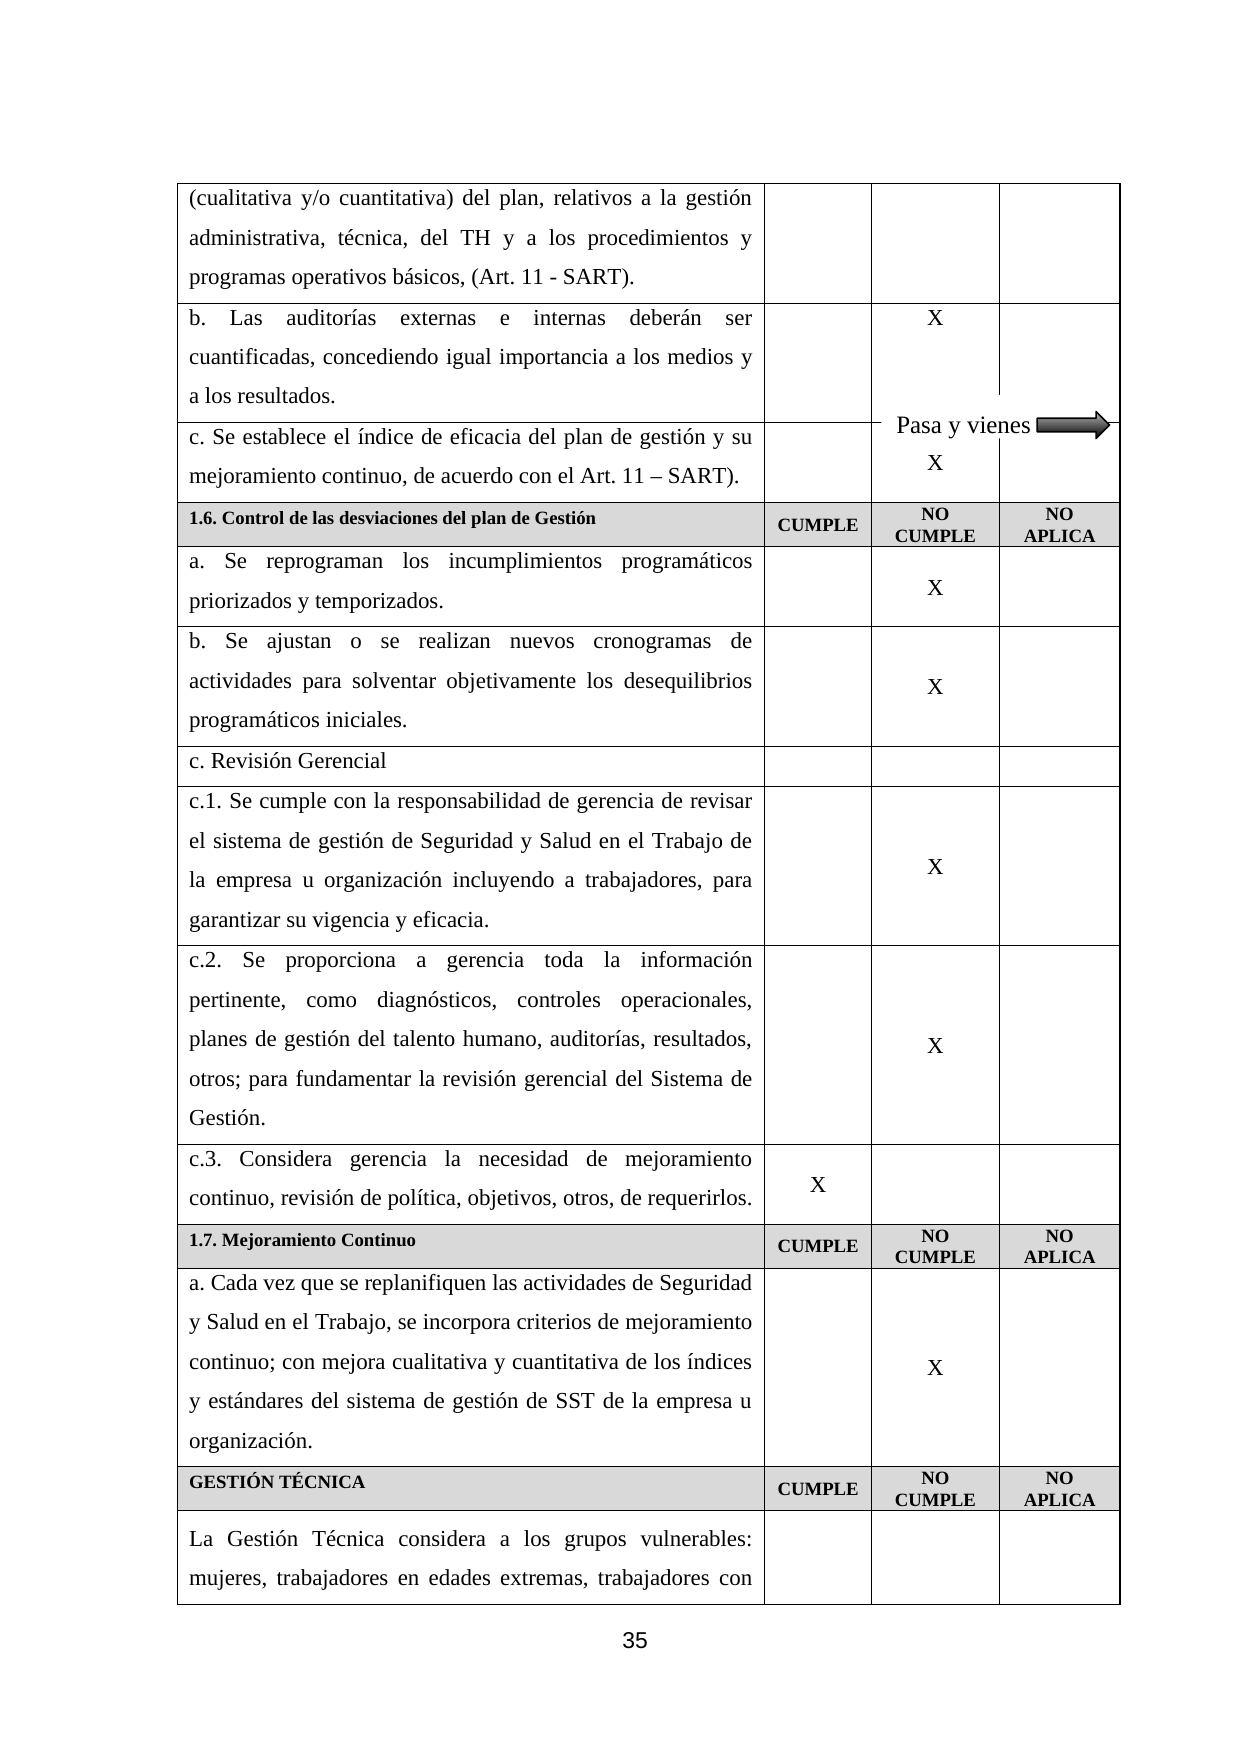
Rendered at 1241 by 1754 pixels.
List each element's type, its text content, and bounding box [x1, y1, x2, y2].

table_cell a. Se reprograman los incumplimientos programáticos priorizados y temporizados. [178, 547, 764, 626]
table_cell c. Se establece el índice de eficacia del plan de gestión y su mejoramiento continuo, de acuerdo con el Art. 11 – SART). [178, 423, 764, 502]
table_cell [765, 423, 871, 502]
table_cell [1000, 1511, 1119, 1604]
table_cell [178, 1511, 764, 1604]
table_cell NO CUMPLE [872, 1225, 999, 1268]
table_cell X [872, 423, 999, 502]
table_cell NO CUMPLE [872, 1467, 999, 1510]
table_cell CUMPLE [765, 503, 871, 546]
table_cell [765, 304, 871, 422]
table_cell [1000, 1269, 1119, 1466]
table_cell X [872, 1269, 999, 1466]
table_cell X [872, 547, 999, 626]
table_cell X [872, 787, 999, 945]
table_cell X [872, 627, 999, 746]
table_cell [1000, 747, 1119, 786]
table_cell [765, 946, 871, 1144]
table_cell [765, 1511, 871, 1604]
table_cell [765, 627, 871, 746]
table_cell X [872, 946, 999, 1144]
table_cell [1000, 304, 1119, 422]
table_cell a. Cada vez que se replanifiquen las actividades de Seguridad y Salud en el Trabajo, se incorpora criterios de mejoramiento continuo; con mejora cualitativa y cuantitativa de los índices y estándares del sistema de gestión de SST de la empresa u organización. [178, 1269, 764, 1466]
table_cell [765, 747, 871, 786]
table_cell X [765, 1145, 871, 1224]
table_cell [765, 547, 871, 626]
table_cell [765, 184, 871, 303]
table_cell NO CUMPLE [872, 503, 999, 546]
table_cell [1000, 1145, 1119, 1224]
table_cell [1000, 787, 1119, 945]
table_cell X [872, 304, 999, 422]
table_cell NO APLICA [1000, 503, 1119, 546]
table_cell c.3. Considera gerencia la necesidad de mejoramiento continuo, revisión de política, objetivos, otros, de requerirlos. [178, 1145, 764, 1224]
table_cell NO APLICA [1000, 1467, 1119, 1510]
table_cell 1.7. Mejoramiento Continuo [178, 1225, 764, 1268]
table_cell [1000, 423, 1119, 502]
table_cell CUMPLE [765, 1467, 871, 1510]
table_cell [872, 747, 999, 786]
table_cell 1.6. Control de las desviaciones del plan de Gestión [178, 503, 764, 546]
table_cell [1000, 627, 1119, 746]
table_cell X [872, 184, 999, 303]
table_cell [765, 1269, 871, 1466]
table_cell c. Revisión Gerencial [178, 747, 764, 786]
table_cell b. Se ajustan o se realizan nuevos cronogramas de actividades para solventar objetivamente los desequilibrios programáticos iniciales. [178, 627, 764, 746]
table_cell [1000, 547, 1119, 626]
table_cell GESTIÓN TÉCNICA [178, 1467, 764, 1510]
table_cell [765, 787, 871, 945]
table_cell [178, 184, 764, 303]
table_cell [1000, 946, 1119, 1144]
table_cell c.1. Se cumple con la responsabilidad de gerencia de revisar el sistema de gestión de Seguridad y Salud en el Trabajo de la empresa u organización incluyendo a trabajadores, para garantizar su vigencia y eficacia. [178, 787, 764, 945]
table_cell b. Las auditorías externas e internas deberán ser cuantificadas, concediendo igual importancia a los medios y a los resultados. [178, 304, 764, 422]
table_cell CUMPLE [765, 1225, 871, 1268]
table_cell c.2. Se proporciona a gerencia toda la información pertinente, como diagnósticos, controles operacionales, planes de gestión del talento humano, auditorías, resultados, otros; para fundamentar la revisión gerencial del Sistema de Gestión. [178, 946, 764, 1144]
table_cell [1000, 184, 1119, 303]
table_cell [872, 1145, 999, 1224]
table_cell NO APLICA [1000, 1225, 1119, 1268]
table_cell [872, 1511, 999, 1604]
